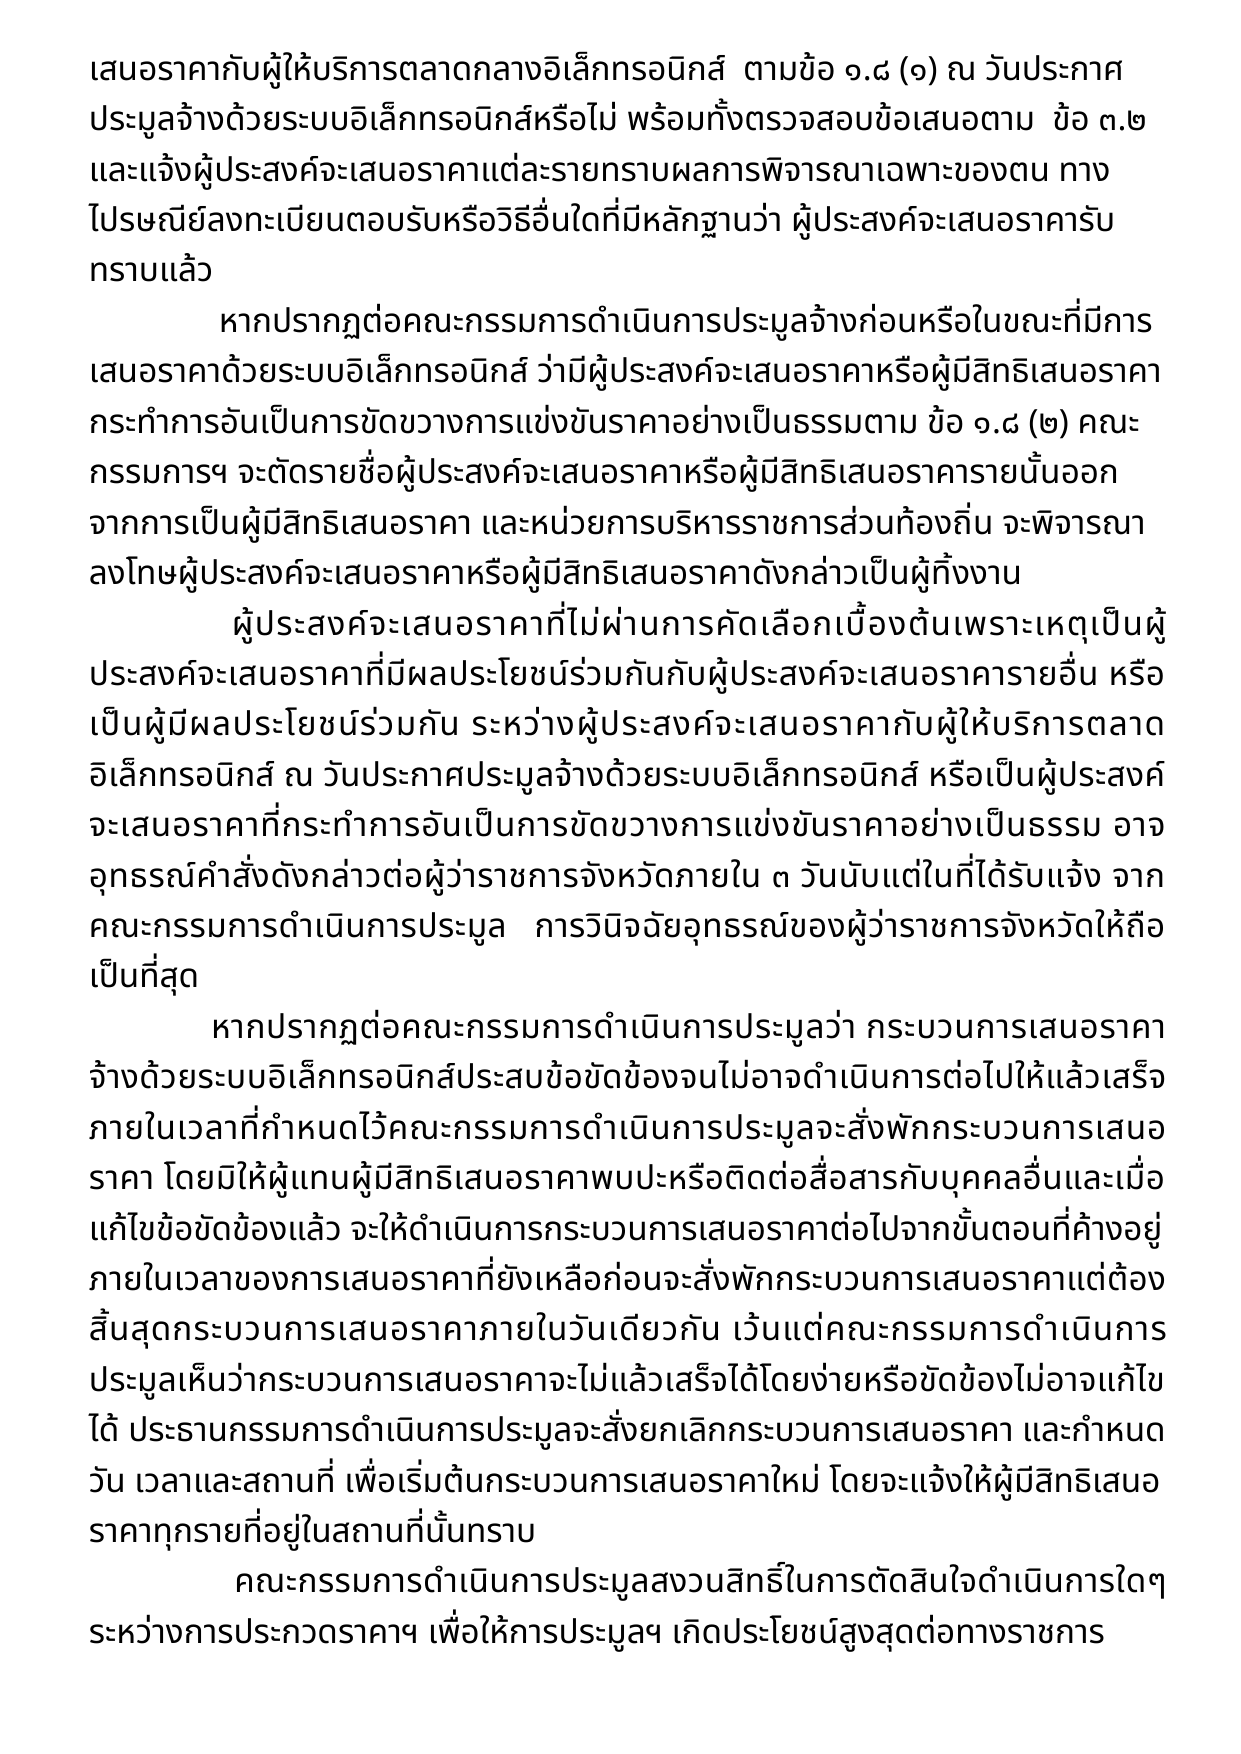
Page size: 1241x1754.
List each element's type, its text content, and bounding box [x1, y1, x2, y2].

text คณะกรรมการดำเนินการประมูลสงวนสิทธิ์ในการตัดสินใจดำเนินการใดๆ ระหว่างการประกวดราคาฯ เพื่อให้การประมูลฯ เกิดประโยชน์สูงสุดต่อทางราชการ [89, 1557, 1167, 1658]
text หากปรากฏต่อคณะกรรมการดำเนินการประมูลว่า กระบวนการเสนอราคาจ้างด้วยระบบอิเล็กทรอนิกส์ประสบข้อขัดข้องจนไม่อาจดำเนินการต่อไปให้แล้วเสร็จภายในเวลาที่กำหนดไว้คณะกรรมการดำเนินการประมูลจะสั่งพักกระบวนการเสนอราคา โดยมิให้ผู้แทนผู้มีสิทธิเสนอราคาพบปะหรือติดต่อสื่อสารกับบุคคลอื่นและเมื่อแก้ไขข้อขัดข้องแล้ว จะให้ดำเนินการกระบวนการเสนอราคาต่อไปจากขั้นตอนที่ค้างอยู่ภายในเวลาของการเสนอราคาที่ยังเหลือก่อนจะสั่งพักกระบวนการเสนอราคาแต่ต้องสิ้นสุดกระบวนการเสนอราคาภายในวันเดียวกัน เว้นแต่คณะกรรมการดำเนินการประมูลเห็นว่ากระบวนการเสนอราคาจะไม่แล้วเสร็จได้โดยง่ายหรือขัดข้องไม่อาจแก้ไขได้ ประธานกรรมการดำเนินการประมูลจะสั่งยกเลิกกระบวนการเสนอราคา และกำหนดวัน เวลาและสถานที่ เพื่อเริ่มต้นกระบวนการเสนอราคาใหม่ โดยจะแจ้งให้ผู้มีสิทธิเสนอราคาทุกรายที่อยู่ในสถานที่นั้นทราบ [89, 1003, 1167, 1557]
text หากปรากฏต่อคณะกรรมการดำเนินการประมูลจ้างก่อนหรือในขณะที่มีการเสนอราคาด้วยระบบอิเล็กทรอนิกส์ ว่ามีผู้ประสงค์จะเสนอราคาหรือผู้มีสิทธิเสนอราคา กระทำการอันเป็นการขัดขวางการแข่งขันราคาอย่างเป็นธรรมตาม ข้อ ๑.๘ (๒) คณะกรรมการฯ จะตัดรายชื่อผู้ประสงค์จะเสนอราคาหรือผู้มีสิทธิเสนอราคารายนั้นออกจากการเป็นผู้มีสิทธิเสนอราคา และหน่วยการบริหารราชการส่วนท้องถิ่น จะพิจารณาลงโทษผู้ประสงค์จะเสนอราคาหรือผู้มีสิทธิเสนอราคาดังกล่าวเป็นผู้ทิ้งงาน [89, 297, 1167, 599]
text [89, 44, 1167, 297]
text ผู้ประสงค์จะเสนอราคาที่ไม่ผ่านการคัดเลือกเบื้องต้นเพราะเหตุเป็นผู้ประสงค์จะเสนอราคาที่มีผลประโยชน์ร่วมกันกับผู้ประสงค์จะเสนอราคารายอื่น หรือเป็นผู้มีผลประโยชน์ร่วมกัน ระหว่างผู้ประสงค์จะเสนอราคากับผู้ให้บริการตลาดอิเล็กทรอนิกส์ ณ วันประกาศประมูลจ้างด้วยระบบอิเล็กทรอนิกส์ หรือเป็นผู้ประสงค์จะเสนอราคาที่กระทำการอันเป็นการขัดขวางการแข่งขันราคาอย่างเป็นธรรม อาจอุทธรณ์คำสั่งดังกล่าวต่อผู้ว่าราชการจังหวัดภายใน ๓ วันนับแต่ในที่ได้รับแจ้ง จากคณะกรรมการดำเนินการประมูล การวินิจฉัยอุทธรณ์ของผู้ว่าราชการจังหวัดให้ถือเป็นที่สุด [89, 599, 1167, 1003]
